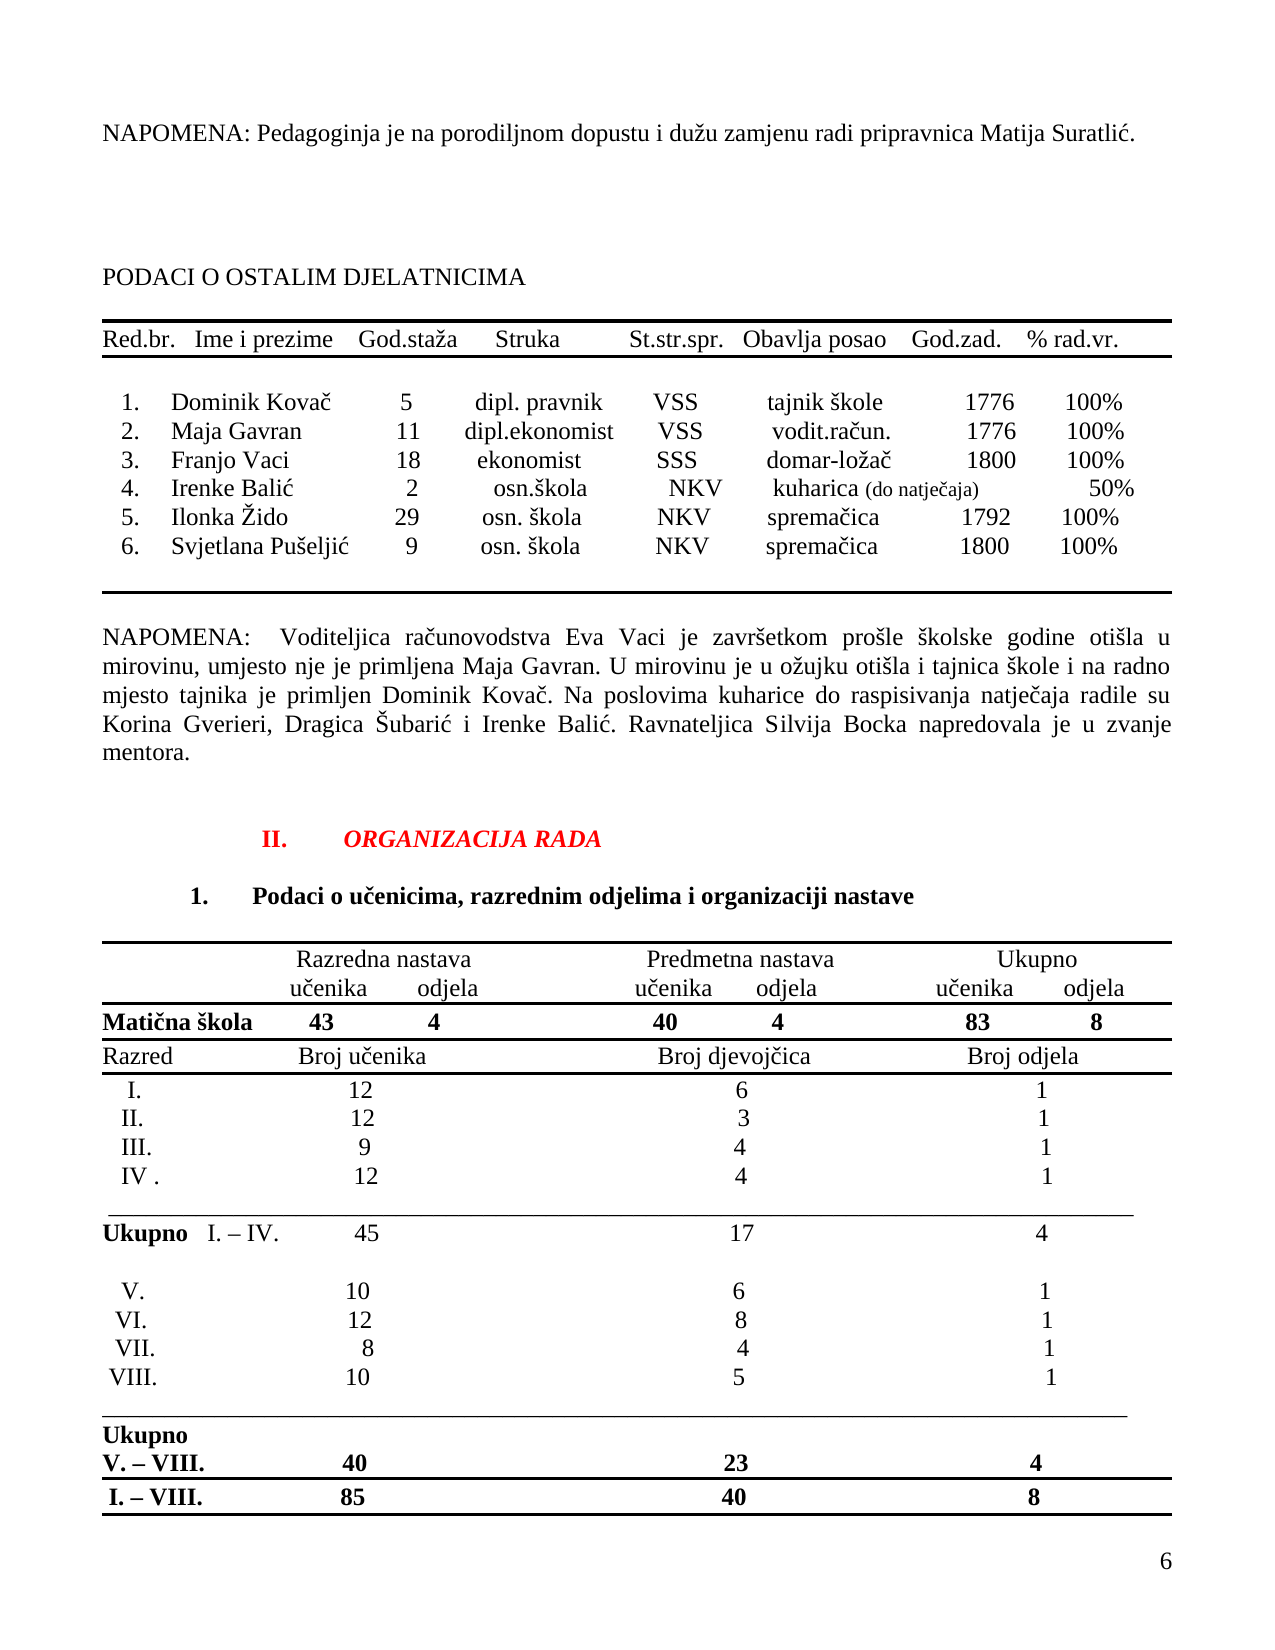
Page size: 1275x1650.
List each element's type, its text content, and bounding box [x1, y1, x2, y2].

text IV . 12 4 1 [102, 1161, 1172, 1190]
text V. – VIII. 40 23 4 [102, 1448, 1172, 1477]
text II. ORGANIZACIJA RADA [149, 824, 1172, 852]
text Red.br. Ime i prezime God.staža Struka St.str.spr. Obavlja posao God.zad. % rad.vr. [102, 323, 1172, 355]
subtitle I. – VIII. 85 40 8 [102, 1480, 1172, 1513]
text VI. 12 8 1 [102, 1305, 1172, 1333]
text 2. Maja Gavran 11 dipl.ekonomist VSS vodit.račun. 1776 100% [102, 416, 1172, 445]
text II. 12 3 1 [102, 1103, 1172, 1132]
text Ukupno [102, 1420, 1172, 1448]
text VIII. 10 5 1 [102, 1362, 1172, 1391]
text 6. Svjetlana Pušeljić 9 osn. škola NKV spremačica 1800 100% [102, 531, 1172, 560]
text __________________________________________________________________________________ [102, 1190, 1172, 1218]
list Podaci o učenicima, razrednim odjelima i organizaciji nastave [189, 881, 1172, 910]
text __________________________________________________________________________________ [102, 1391, 1172, 1420]
text PODACI O OSTALIM DJELATNICIMA [102, 262, 1172, 291]
text Razredna nastava Predmetna nastava Ukupno [102, 944, 1172, 973]
text učenika odjela učenika odjela učenika odjela [102, 973, 1172, 1002]
text 4. Irenke Balić 2 osn.škola NKV kuharica (do natječaja) 50% [102, 473, 1172, 502]
text NAPOMENA: Pedagoginja je na porodiljnom dopustu i dužu zamjenu radi pripravnica Matija Suratlić. [102, 118, 1172, 147]
text VII. 8 4 1 [102, 1333, 1172, 1362]
text I. 12 6 1 [102, 1075, 1172, 1103]
text NAPOMENA: Voditeljica računovodstva Eva Vaci je završetkom prošle školske godine otišla u mirovinu, umjesto nje je primljena Maja Gavran. U mirovinu je u ožujku otišla i tajnica škole i na radno mjesto tajnika je primljen Dominik Kovač. Na poslovima kuharice do raspisivanja natječaja radile su Korina Gverieri, Dragica Šubarić i Irenke Balić. Ravnateljica Silvija Bocka napredovala je u zvanje mentora. [102, 622, 1172, 766]
text 3. Franjo Vaci 18 ekonomist SSS domar-ložač 1800 100% [102, 445, 1172, 473]
text Matična škola 43 4 40 4 83 8 [102, 1005, 1172, 1038]
text V. 10 6 1 [102, 1276, 1172, 1305]
text Razred Broj učenika Broj djevojčica Broj odjela [102, 1041, 1172, 1072]
subtitle Ukupno I. – IV. 45 17 4 [102, 1218, 1172, 1247]
text 1. Dominik Kovač 5 dipl. pravnik VSS tajnik škole 1776 100% [102, 387, 1172, 416]
text 5. Ilonka Žido 29 osn. škola NKV spremačica 1792 100% [102, 502, 1172, 531]
text III. 9 4 1 [102, 1132, 1172, 1161]
